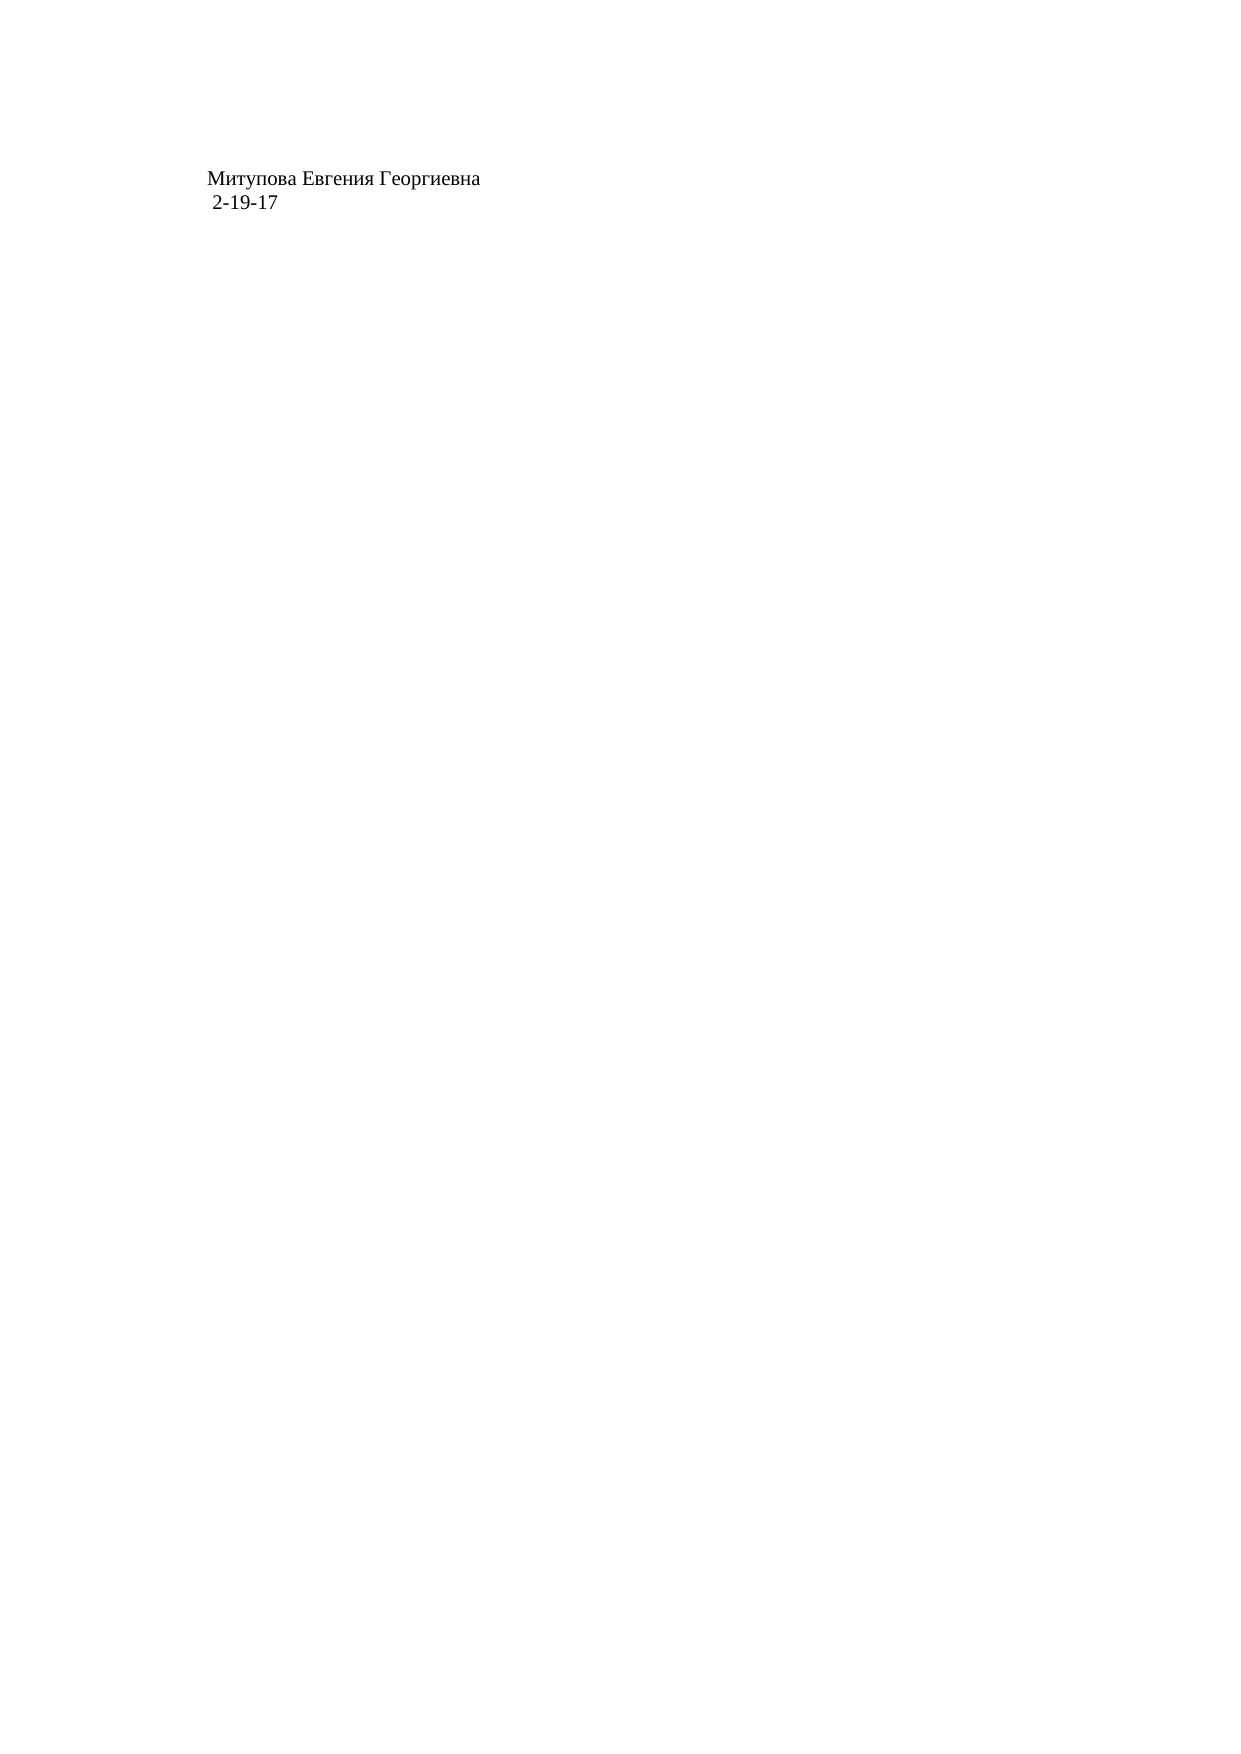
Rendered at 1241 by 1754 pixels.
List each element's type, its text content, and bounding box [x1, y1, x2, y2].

text 2-19-17 [207, 190, 1152, 214]
text Митупова Евгения Георгиевна [207, 166, 1152, 190]
